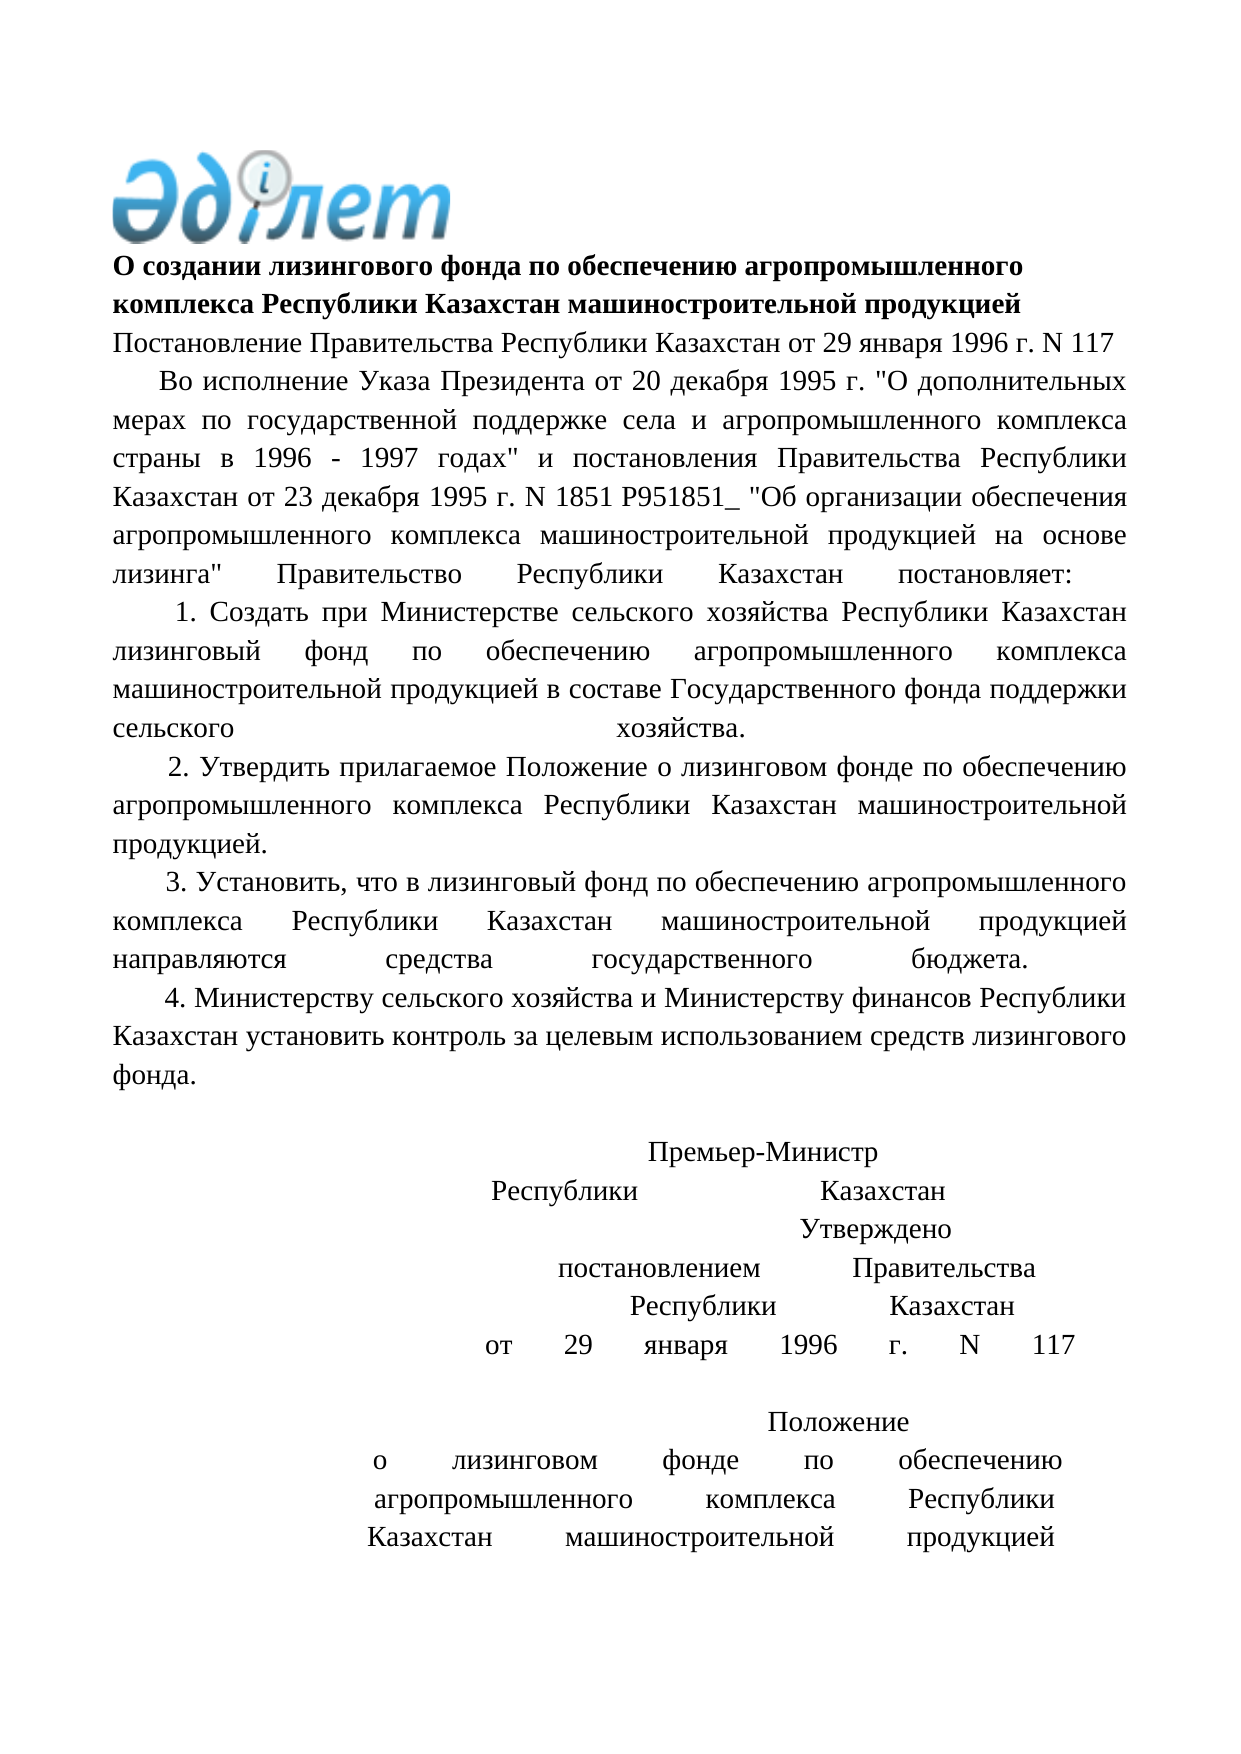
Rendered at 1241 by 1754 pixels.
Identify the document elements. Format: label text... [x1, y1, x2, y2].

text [112, 363, 1128, 1592]
picture [112, 150, 451, 244]
text О создании лизингового фонда по обеспечению агропромышленного комплекса Республики Казахстан машиностроительной продукцией [112, 248, 1128, 320]
text Постановление Правительства Республики Казахстан от 29 января 1996 г. N 117 [112, 325, 1128, 358]
